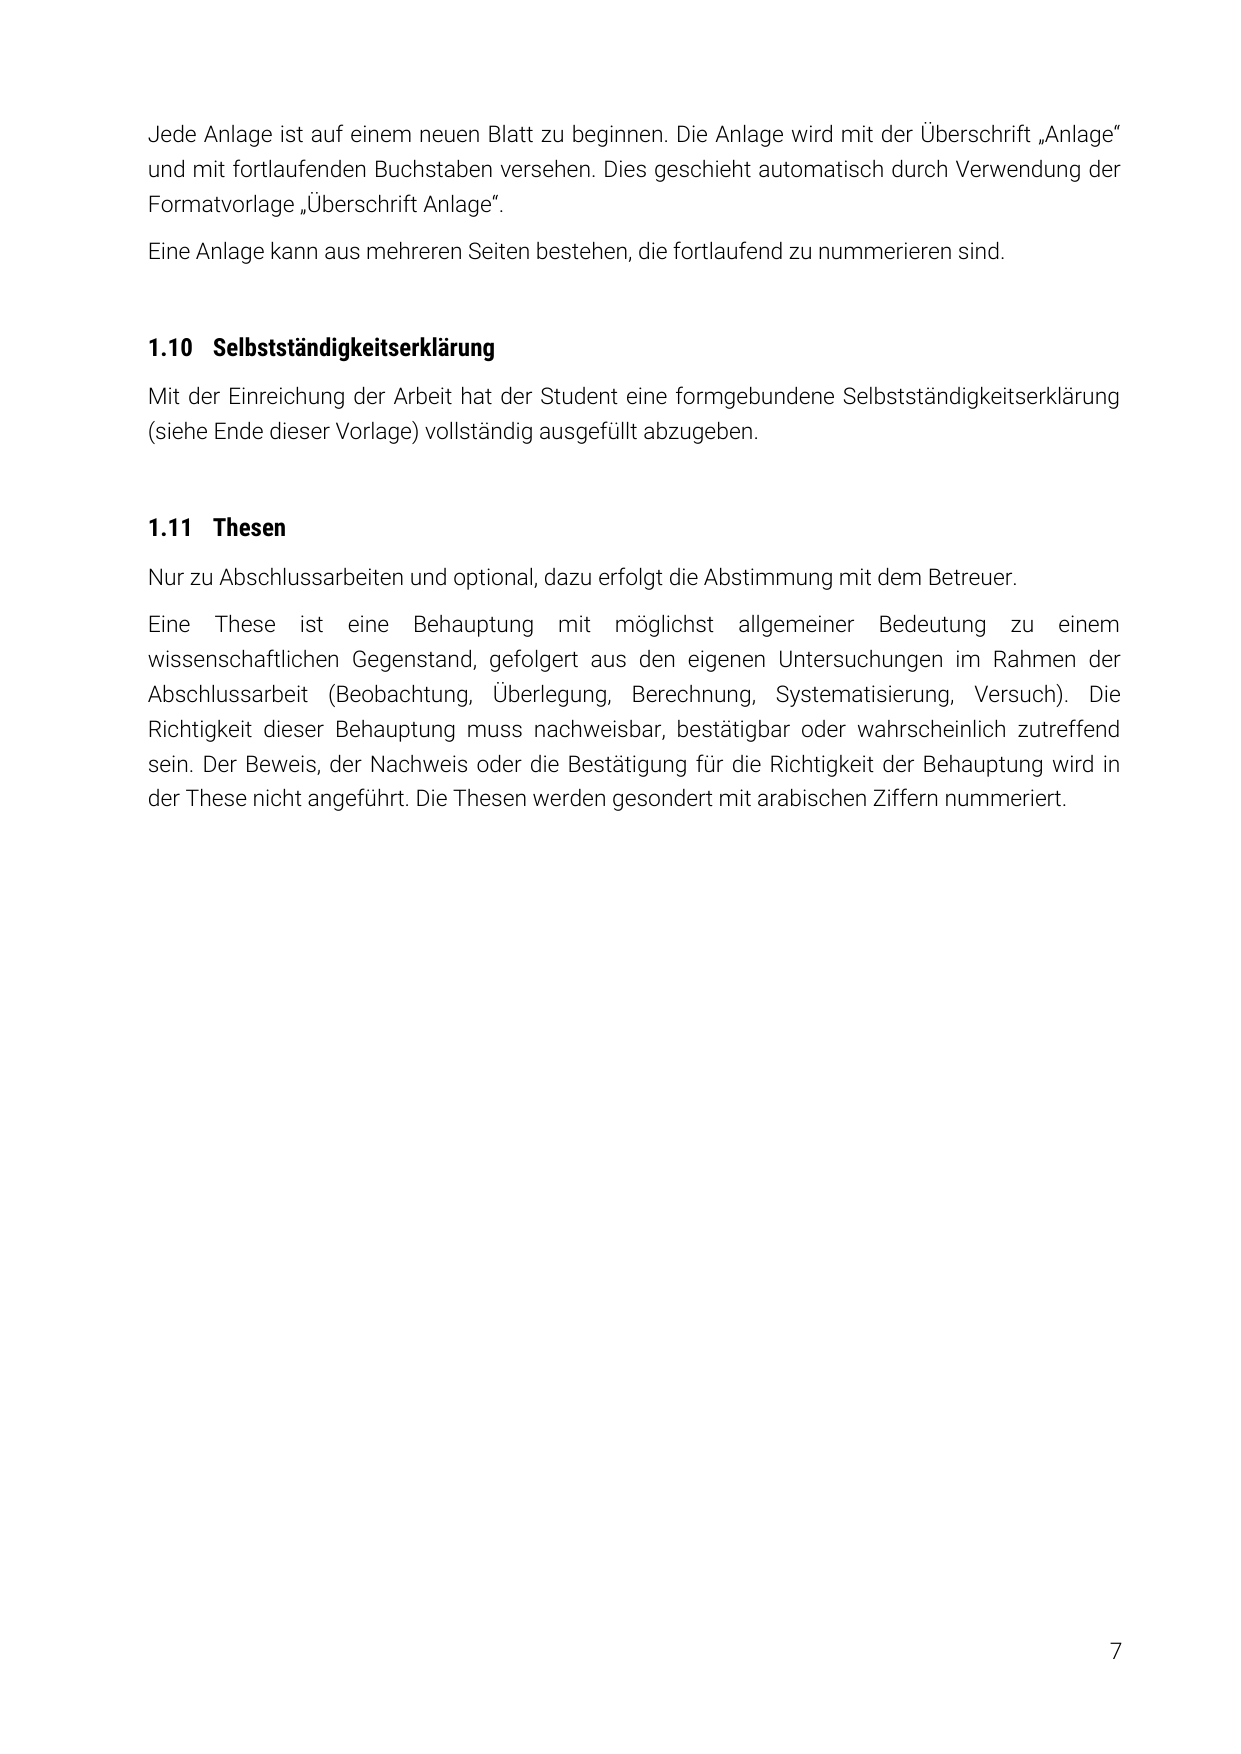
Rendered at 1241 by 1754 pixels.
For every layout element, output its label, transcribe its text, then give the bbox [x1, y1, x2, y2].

text Mit der Einreichung der Arbeit hat der Student eine formgebundene Selbstständigkeitserklärung (siehe Ende dieser Vorlage) vollständig ausgefüllt abzugeben. [148, 383, 1122, 445]
text Eine These ist eine Behauptung mit möglichst allgemeiner Bedeutung zu einem wissenschaftlichen Gegenstand, gefolgert aus den eigenen Untersuchungen im Rahmen der Abschlussarbeit (Beobachtung, Überlegung, Berechnung, Systematisierung, Versuch). Die Richtigkeit dieser Behauptung muss nachweisbar, bestätigbar oder wahrscheinlich zutreffend sein. Der Beweis, der Nachweis oder die Bestätigung für die Richtigkeit der Behauptung wird in der These nicht angeführt. Die Thesen werden gesondert mit arabischen Ziffern nummeriert. [148, 611, 1122, 812]
text Thesen [148, 513, 1122, 542]
text Jede Anlage ist auf einem neuen Blatt zu beginnen. Die Anlage wird mit der Überschrift „Anlage“ und mit fortlaufenden Buchstaben versehen. Dies geschieht automatisch durch Verwendung der Formatvorlage „Überschrift Anlage“. [148, 121, 1122, 218]
text Selbstständigkeitserklärung [148, 333, 1122, 362]
text Eine Anlage kann aus mehreren Seiten bestehen, die fortlaufend zu nummerieren sind. [148, 238, 1122, 265]
text Nur zu Abschlussarbeiten und optional, dazu erfolgt die Abstimmung mit dem Betreuer. [148, 564, 1122, 591]
